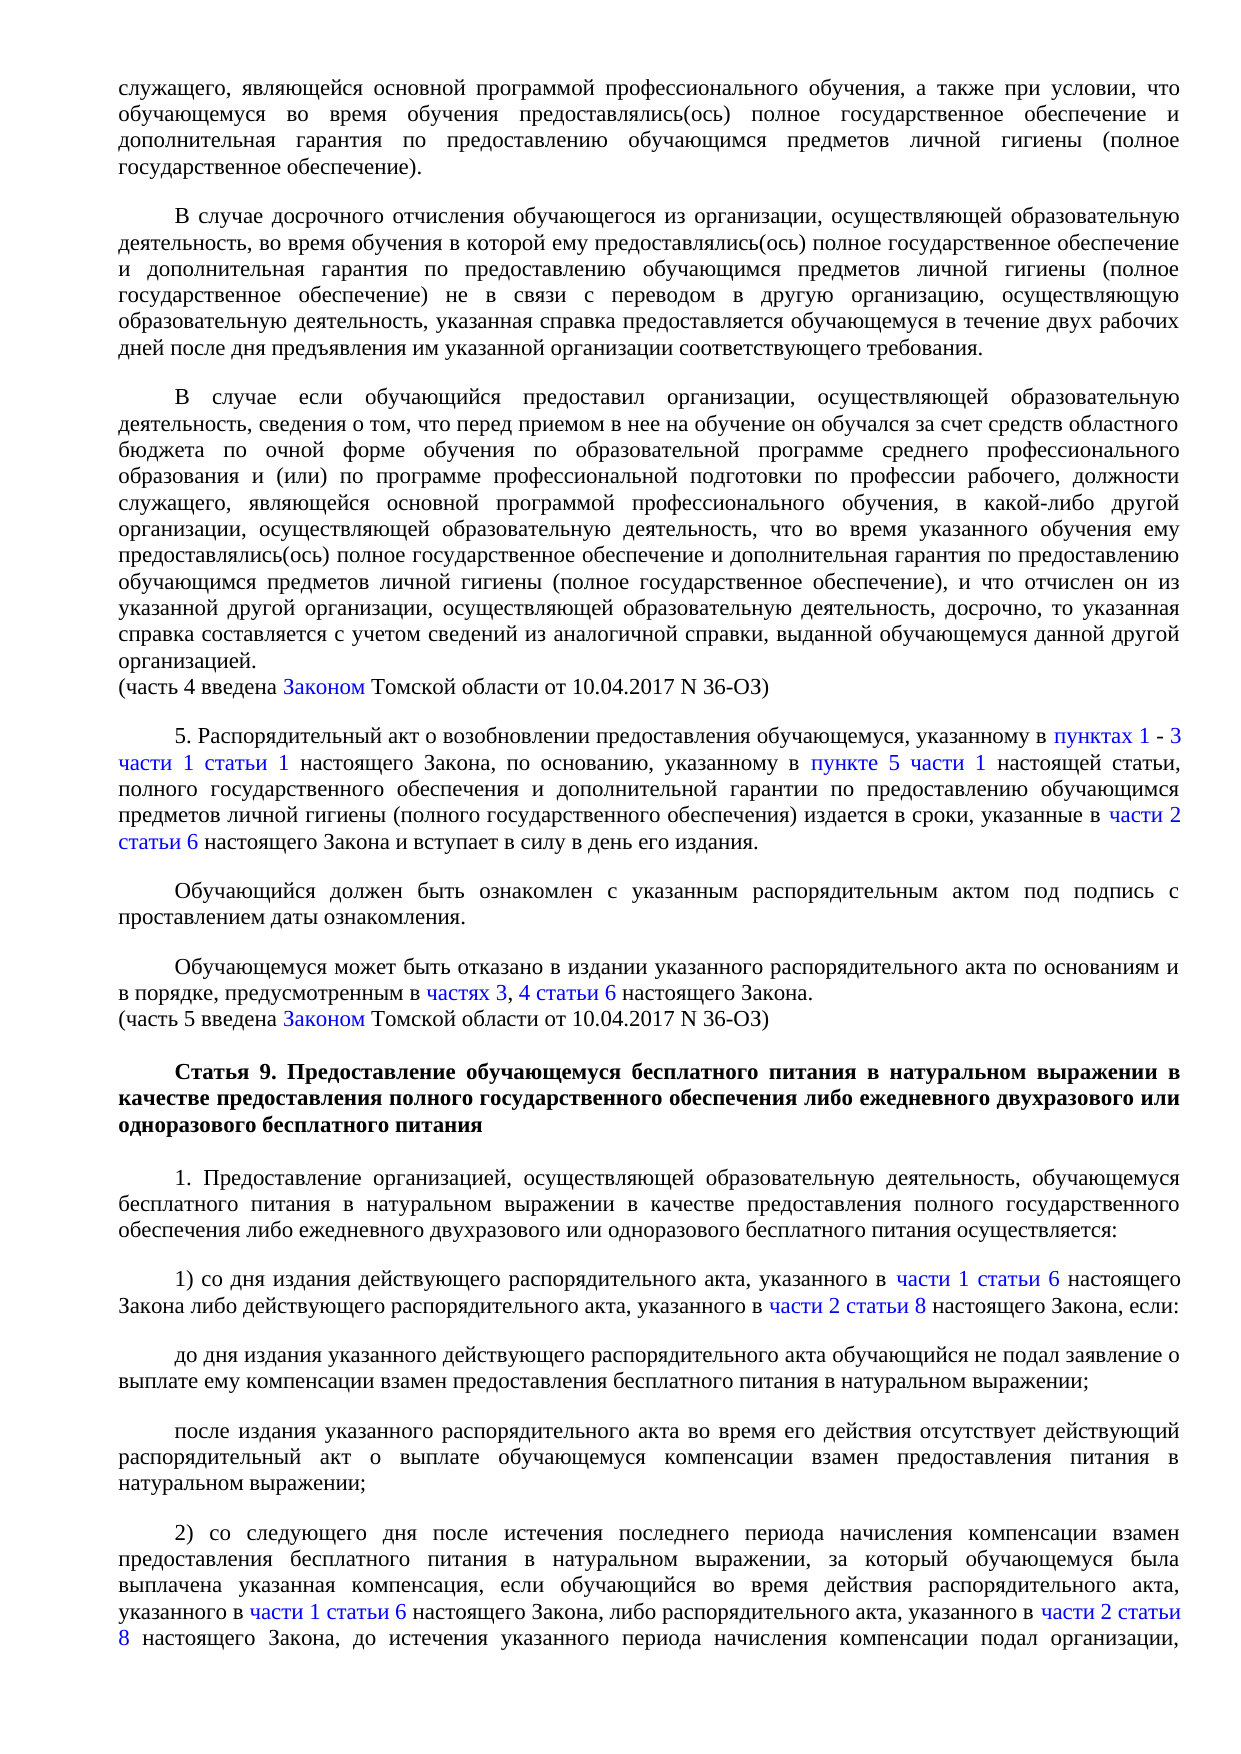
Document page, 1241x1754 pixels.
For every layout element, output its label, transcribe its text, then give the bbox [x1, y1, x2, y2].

text Обучающийся должен быть ознакомлен с указанным распорядительным актом под подпись с проставлением даты ознакомления. [118, 877, 1181, 930]
text после издания указанного распорядительного акта во время его действия отсутствует действующий распорядительный акт о выплате обучающемуся компенсации взамен предоставления питания в натуральном выражении; [118, 1417, 1181, 1496]
title Статья 9. Предоставление обучающемуся бесплатного питания в натуральном выражении в качестве предоставления полного государственного обеспечения либо ежедневного двухразового или одноразового бесплатного питания [118, 1058, 1181, 1137]
text В случае если обучающийся предоставил организации, осуществляющей образовательную деятельность, сведения о том, что перед приемом в нее на обучение он обучался за счет средств областного бюджета по очной форме обучения по образовательной программе среднего профессионального образования и (или) по программе профессиональной подготовки по профессии рабочего, должности служащего, являющейся основной программой профессионального обучения, в какой-либо другой организации, осуществляющей образовательную деятельность, что во время указанного обучения ему предоставлялись(ось) полное государственное обеспечение и дополнительная гарантия по предоставлению обучающимся предметов личной гигиены (полное государственное обеспечение), и что отчислен он из указанной другой организации, осуществляющей образовательную деятельность, досрочно, то указанная справка составляется с учетом сведений из аналогичной справки, выданной обучающемуся данной другой организацией. [118, 383, 1181, 673]
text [118, 74, 1181, 179]
text 1. Предоставление организацией, осуществляющей образовательную деятельность, обучающемуся бесплатного питания в натуральном выражении в качестве предоставления полного государственного обеспечения либо ежедневного двухразового или одноразового бесплатного питания осуществляется: [118, 1163, 1181, 1243]
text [118, 1519, 1181, 1651]
text (часть 5 введена Законом Томской области от 10.04.2017 N 36-ОЗ) [118, 1005, 1181, 1032]
text до дня издания указанного действующего распорядительного акта обучающийся не подал заявление о выплате ему компенсации взамен предоставления бесплатного питания в натуральном выражении; [118, 1341, 1181, 1394]
text 5. Распорядительный акт о возобновлении предоставления обучающемуся, указанному в пунктах 1 - 3 части 1 статьи 1 настоящего Закона, по основанию, указанному в пункте 5 части 1 настоящей статьи, полного государственного обеспечения и дополнительной гарантии по предоставлению обучающимся предметов личной гигиены (полного государственного обеспечения) издается в сроки, указанные в части 2 статьи 6 настоящего Закона и вступает в силу в день его издания. [118, 722, 1181, 854]
text В случае досрочного отчисления обучающегося из организации, осуществляющей образовательную деятельность, во время обучения в которой ему предоставлялись(ось) полное государственное обеспечение и дополнительная гарантия по предоставлению обучающимся предметов личной гигиены (полное государственное обеспечение) не в связи с переводом в другую организацию, осуществляющую образовательную деятельность, указанная справка предоставляется обучающемуся в течение двух рабочих дней после дня предъявления им указанной организации соответствующего требования. [118, 202, 1181, 360]
text Обучающемуся может быть отказано в издании указанного распорядительного акта по основаниям и в порядке, предусмотренным в частях 3, 4 статьи 6 настоящего Закона. [118, 953, 1181, 1005]
text 1) со дня издания действующего распорядительного акта, указанного в части 1 статьи 6 настоящего Закона либо действующего распорядительного акта, указанного в части 2 статьи 8 настоящего Закона, если: [118, 1266, 1181, 1318]
text (часть 4 введена Законом Томской области от 10.04.2017 N 36-ОЗ) [118, 673, 1181, 699]
